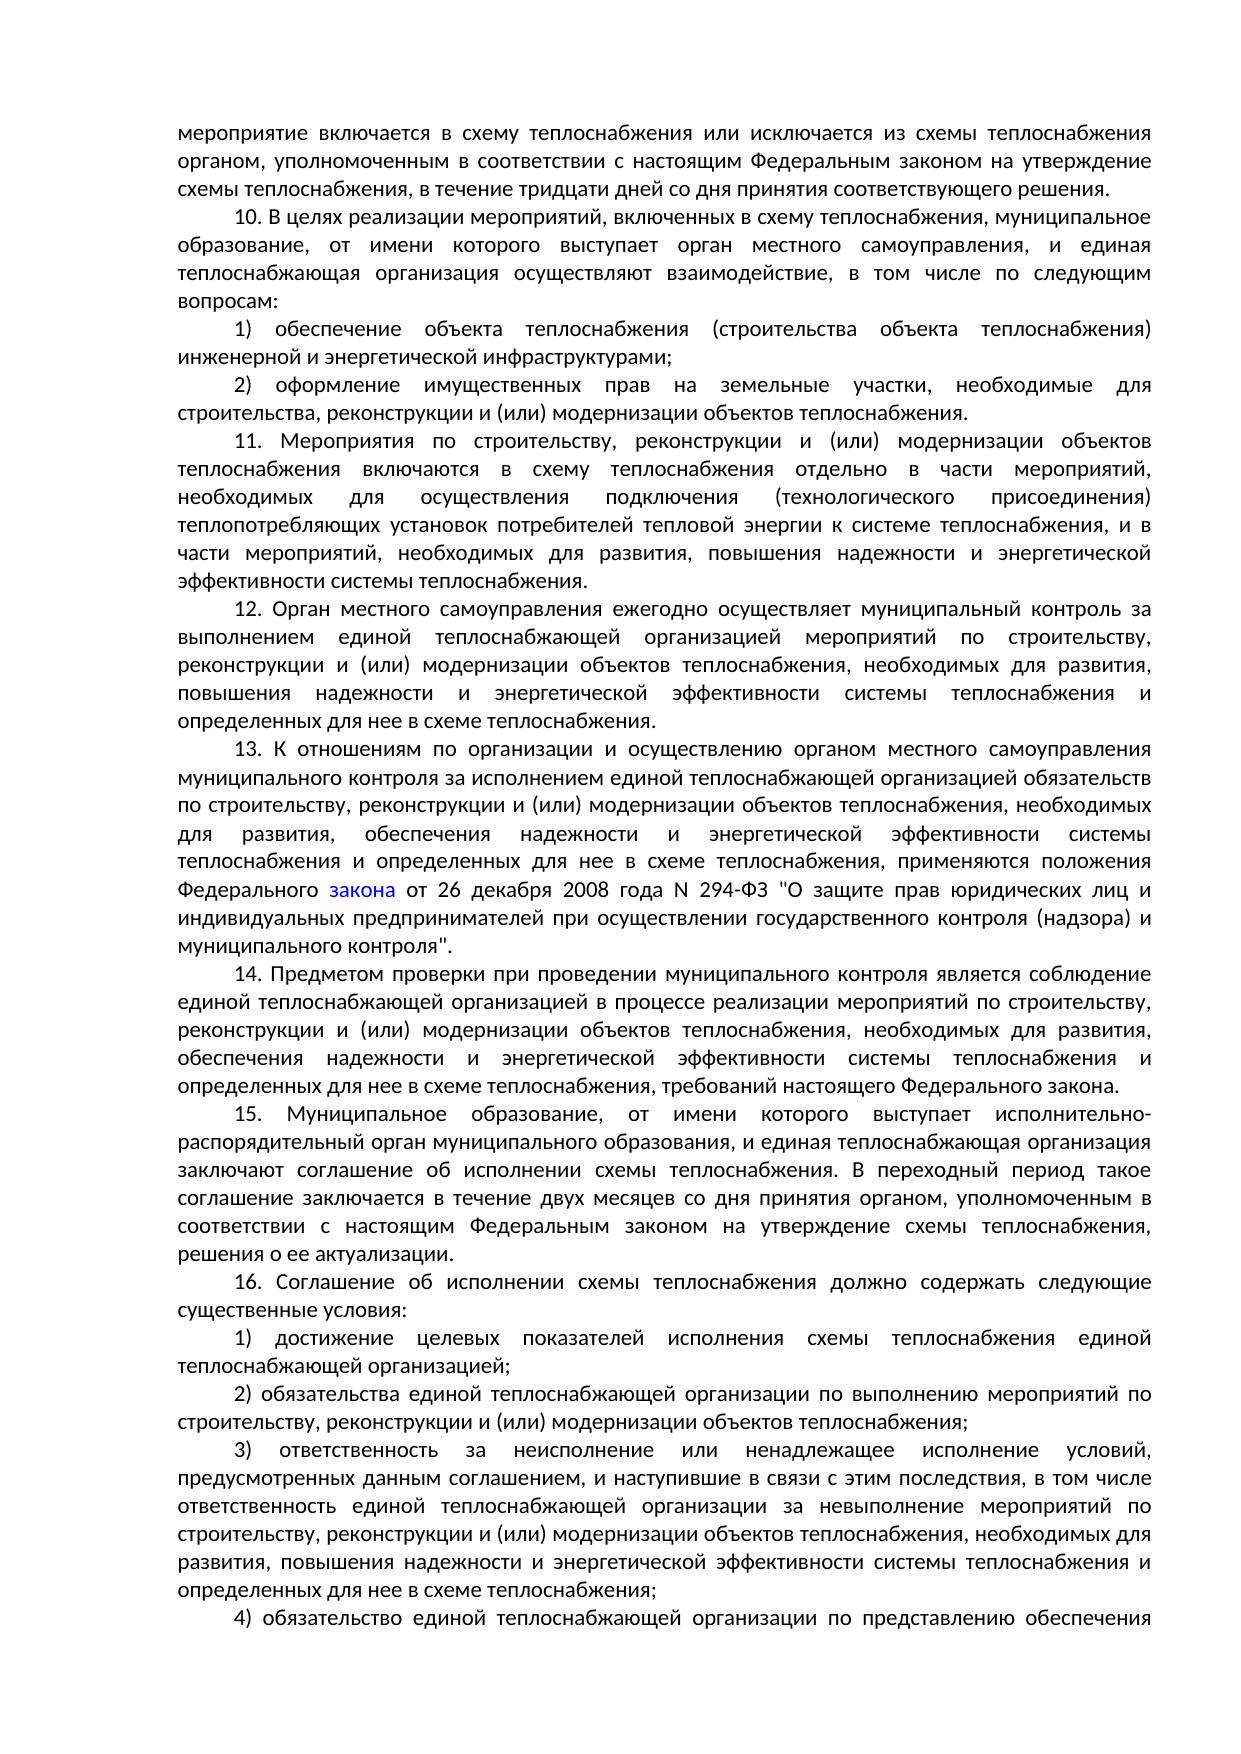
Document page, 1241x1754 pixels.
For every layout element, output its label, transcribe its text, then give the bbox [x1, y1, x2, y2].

text 1) достижение целевых показателей исполнения схемы теплоснабжения единой теплоснабжающей организацией; [177, 1323, 1152, 1379]
text 2) обязательства единой теплоснабжающей организации по выполнению мероприятий по строительству, реконструкции и (или) модернизации объектов теплоснабжения; [177, 1379, 1152, 1435]
text 16. Соглашение об исполнении схемы теплоснабжения должно содержать следующие существенные условия: [177, 1267, 1152, 1323]
text 12. Орган местного самоуправления ежегодно осуществляет муниципальный контроль за выполнением единой теплоснабжающей организацией мероприятий по строительству, реконструкции и (или) модернизации объектов теплоснабжения, необходимых для развития, повышения надежности и энергетической эффективности системы теплоснабжения и определенных для нее в схеме теплоснабжения. [177, 594, 1152, 734]
text 2) оформление имущественных прав на земельные участки, необходимые для строительства, реконструкции и (или) модернизации объектов теплоснабжения. [177, 370, 1152, 426]
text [177, 1603, 1152, 1631]
text 15. Муниципальное образование, от имени которого выступает исполнительно-распорядительный орган муниципального образования, и единая теплоснабжающая организация заключают соглашение об исполнении схемы теплоснабжения. В переходный период такое соглашение заключается в течение двух месяцев со дня принятия органом, уполномоченным в соответствии с настоящим Федеральным законом на утверждение схемы теплоснабжения, решения о ее актуализации. [177, 1099, 1152, 1267]
text 13. К отношениям по организации и осуществлению органом местного самоуправления муниципального контроля за исполнением единой теплоснабжающей организацией обязательств по строительству, реконструкции и (или) модернизации объектов теплоснабжения, необходимых для развития, обеспечения надежности и энергетической эффективности системы теплоснабжения и определенных для нее в схеме теплоснабжения, применяются положения Федерального закона от 26 декабря 2008 года N 294-ФЗ "О защите прав юридических лиц и индивидуальных предпринимателей при осуществлении государственного контроля (надзора) и муниципального контроля". [177, 734, 1152, 959]
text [177, 118, 1152, 202]
text 1) обеспечение объекта теплоснабжения (строительства объекта теплоснабжения) инженерной и энергетической инфраструктурами; [177, 314, 1152, 370]
text 10. В целях реализации мероприятий, включенных в схему теплоснабжения, муниципальное образование, от имени которого выступает орган местного самоуправления, и единая теплоснабжающая организация осуществляют взаимодействие, в том числе по следующим вопросам: [177, 202, 1152, 314]
text 3) ответственность за неисполнение или ненадлежащее исполнение условий, предусмотренных данным соглашением, и наступившие в связи с этим последствия, в том числе ответственность единой теплоснабжающей организации за невыполнение мероприятий по строительству, реконструкции и (или) модернизации объектов теплоснабжения, необходимых для развития, повышения надежности и энергетической эффективности системы теплоснабжения и определенных для нее в схеме теплоснабжения; [177, 1435, 1152, 1603]
text 11. Мероприятия по строительству, реконструкции и (или) модернизации объектов теплоснабжения включаются в схему теплоснабжения отдельно в части мероприятий, необходимых для осуществления подключения (технологического присоединения) теплопотребляющих установок потребителей тепловой энергии к системе теплоснабжения, и в части мероприятий, необходимых для развития, повышения надежности и энергетической эффективности системы теплоснабжения. [177, 426, 1152, 594]
text 14. Предметом проверки при проведении муниципального контроля является соблюдение единой теплоснабжающей организацией в процессе реализации мероприятий по строительству, реконструкции и (или) модернизации объектов теплоснабжения, необходимых для развития, обеспечения надежности и энергетической эффективности системы теплоснабжения и определенных для нее в схеме теплоснабжения, требований настоящего Федерального закона. [177, 959, 1152, 1099]
